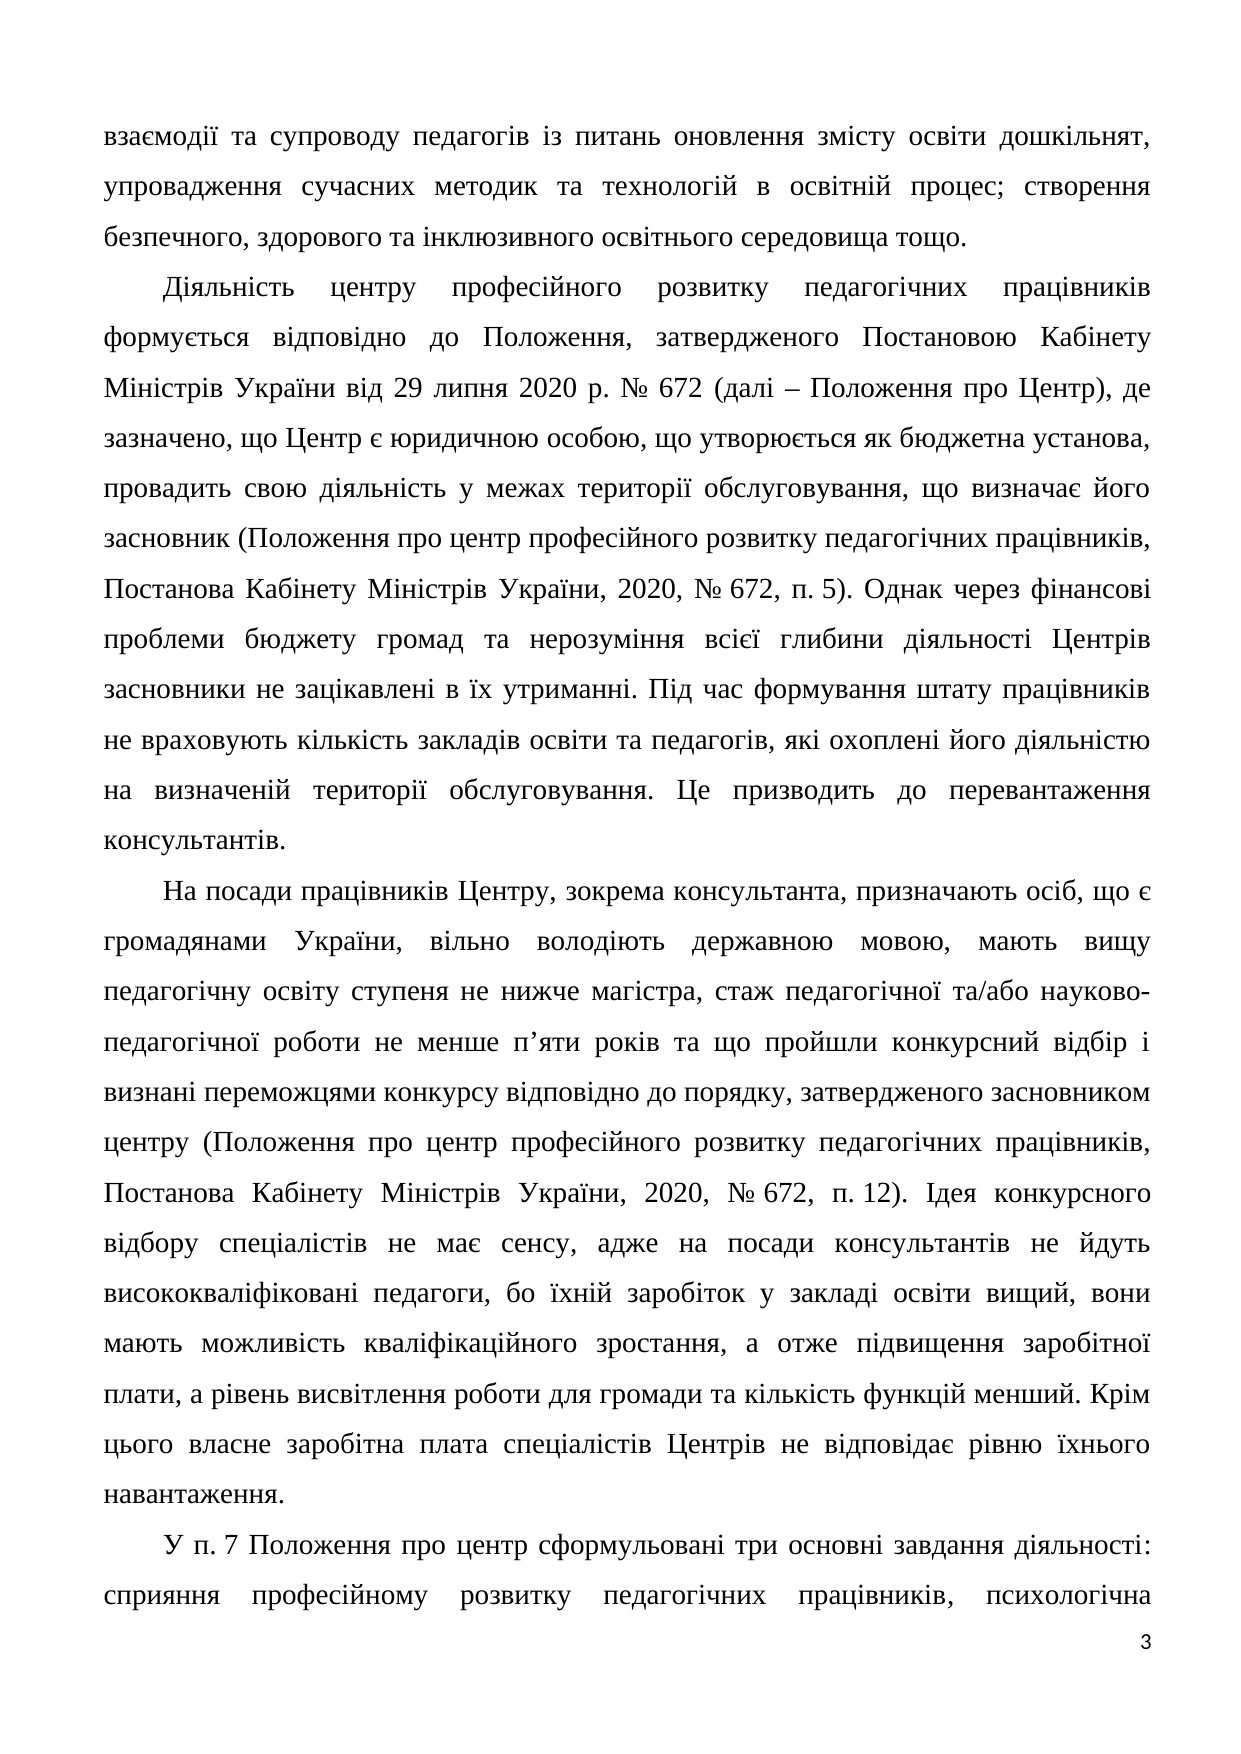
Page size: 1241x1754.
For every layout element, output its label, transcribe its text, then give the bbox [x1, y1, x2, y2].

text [103, 118, 1152, 252]
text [103, 1527, 1152, 1611]
text Діяльність центру професійного розвитку педагогічних працівників формується відповідно до Положення, затвердженого Постановою Кабінету Міністрів України від 29 липня 2020 р. № 672 (далі – Положення про Центр), де зазначено, що Центр є юридичною особою, що утворюється як бюджетна установа, провадить свою діяльність у межах території обслуговування, що визначає його засновник (Положення про центр професійного розвитку педагогічних працівників, Постанова Кабінету Міністрів України, 2020, № 672, п. 5). Однак через фінансові проблеми бюджету громад та нерозуміння всієї глибини діяльності Центрів засновники не зацікавлені в їх утриманні. Під час формування штату працівників не враховують кількість закладів освіти та педагогів, які охоплені його діяльністю на визначеній території обслуговування. Це призводить до перевантаження консультантів. [103, 269, 1152, 856]
text На посади працівників Центру, зокрема консультанта, призначають осіб, що є громадянами України, вільно володіють державною мовою, мають вищу педагогічну освіту ступеня не нижче магістра, стаж педагогічної та/або науково-педагогічної роботи не менше п’яти років та що пройшли конкурсний відбір і визнані переможцями конкурсу відповідно до порядку, затвердженого засновником центру (Положення про центр професійного розвитку педагогічних працівників, Постанова Кабінету Міністрів України, 2020, № 672, п. 12). Ідея конкурсного відбору спеціалістів не має сенсу, адже на посади консультантів не йдуть висококваліфіковані педагоги, бо їхній заробіток у закладі освіти вищий, вони мають можливість кваліфікаційного зростання, а отже підвищення заробітної плати, а рівень висвітлення роботи для громади та кількість функцій менший. Крім цього власне заробітна плата спеціалістів Центрів не відповідає рівню їхнього навантаження. [103, 873, 1152, 1510]
